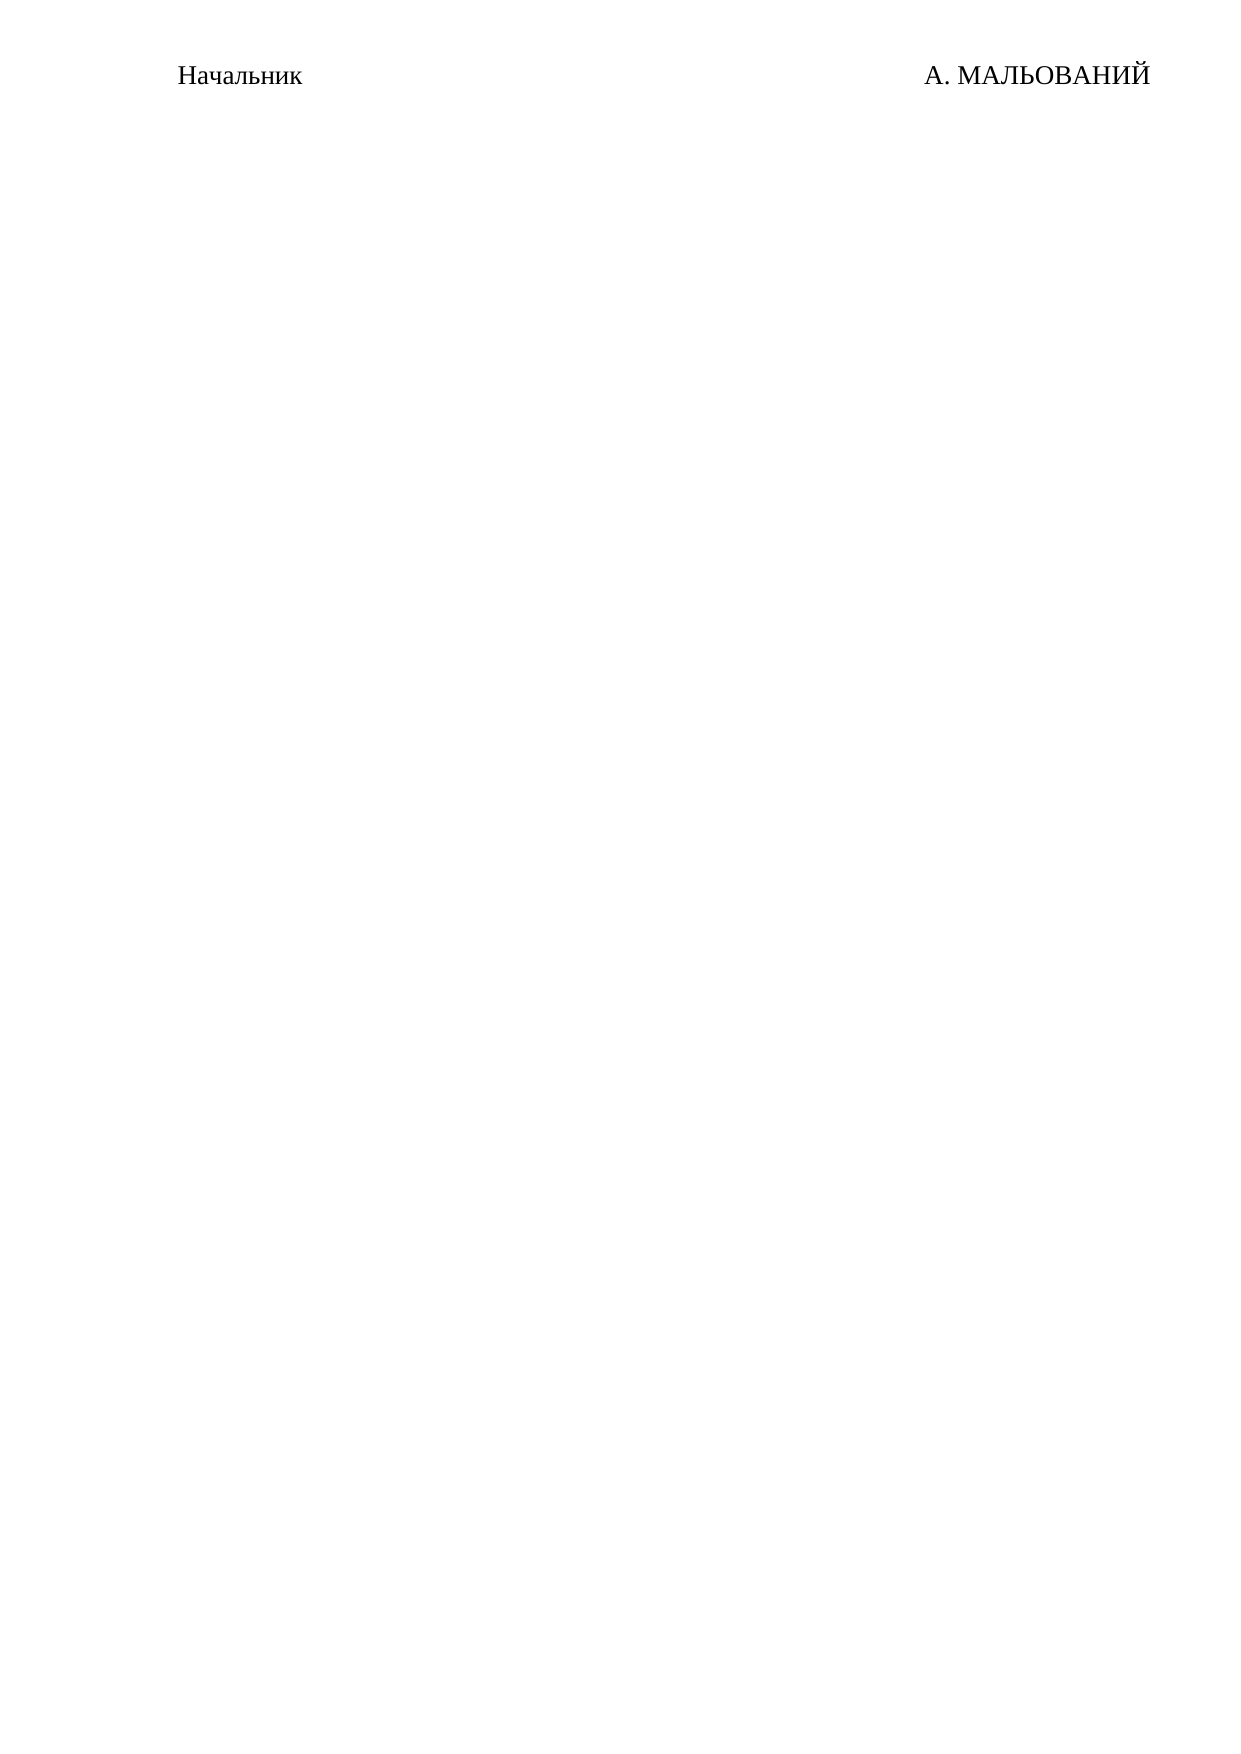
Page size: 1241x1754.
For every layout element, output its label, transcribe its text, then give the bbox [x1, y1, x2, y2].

text Начальник А. МАЛЬОВАНИЙ [177, 59, 1181, 90]
